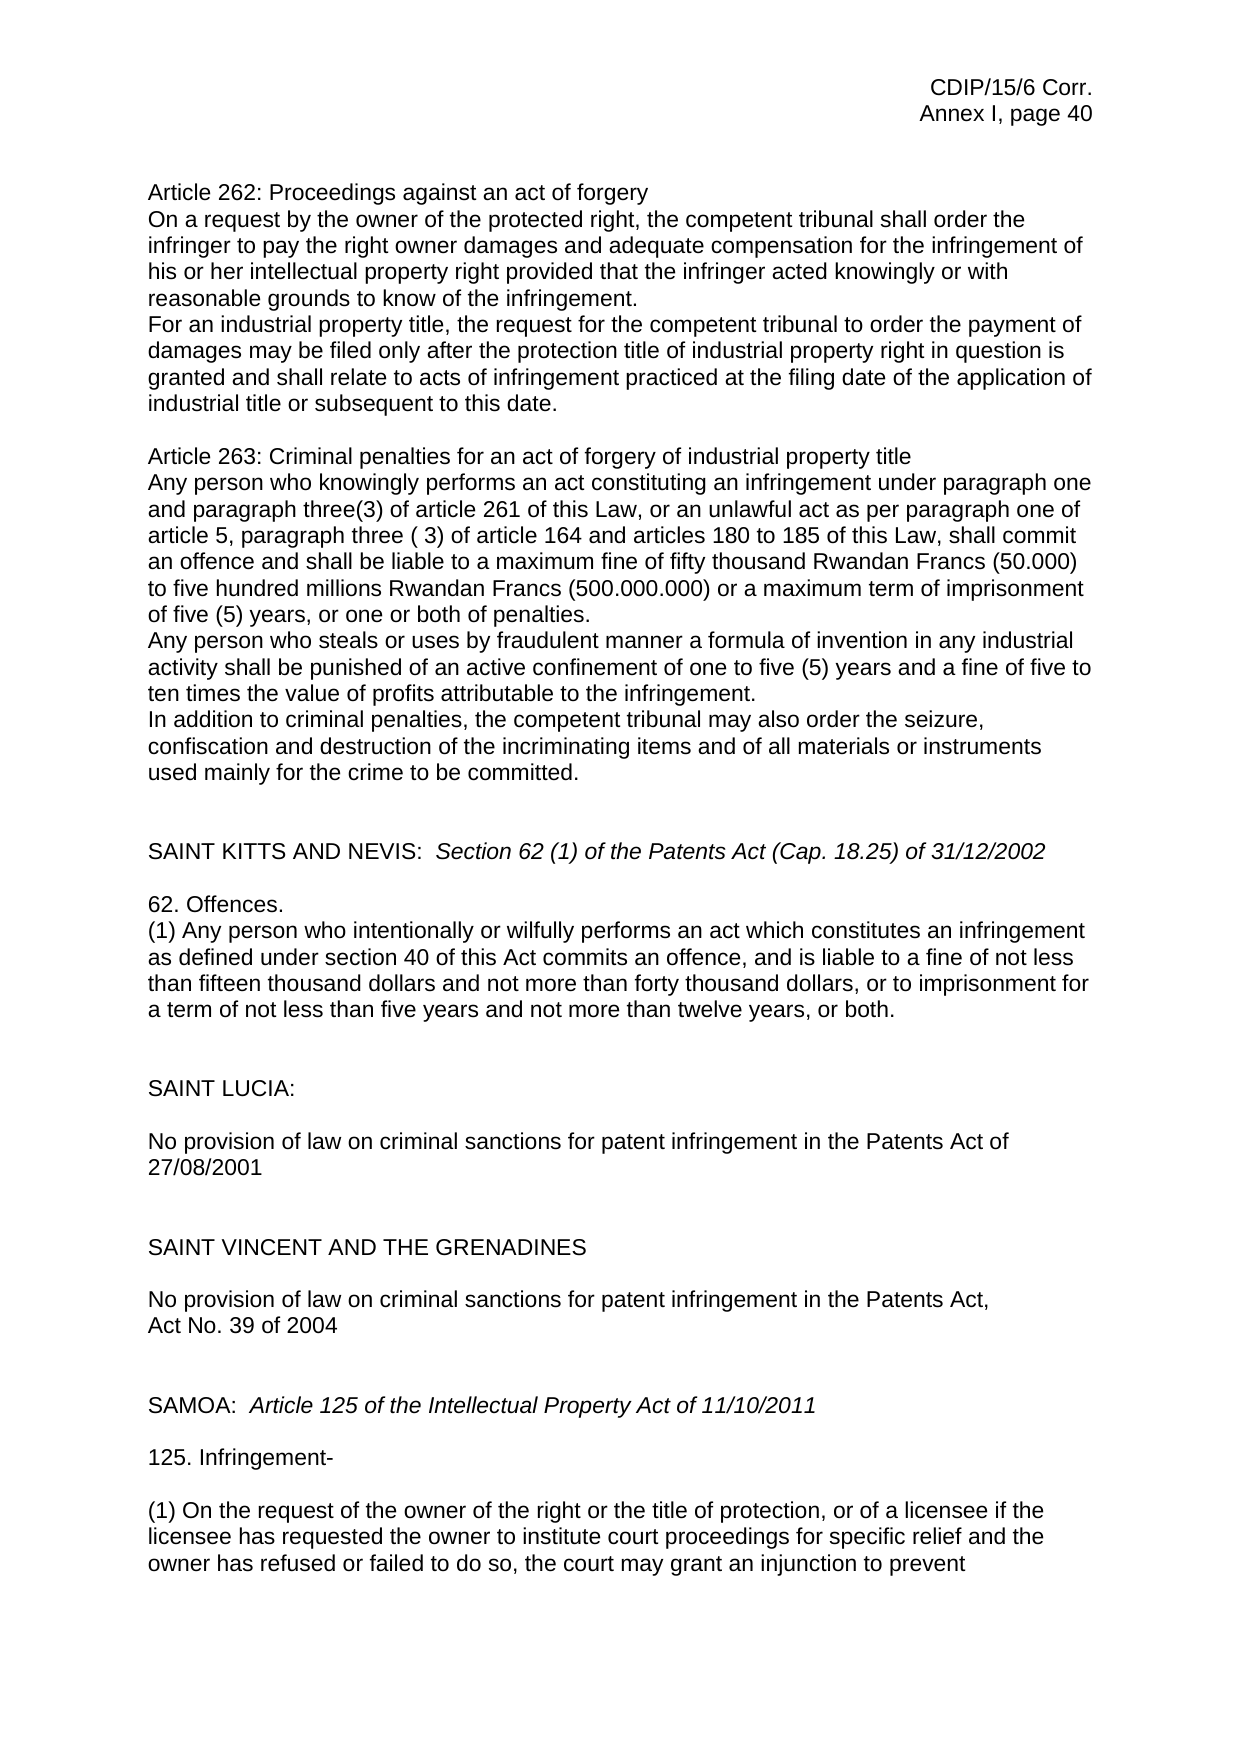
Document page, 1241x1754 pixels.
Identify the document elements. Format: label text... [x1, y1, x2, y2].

text SAINT KITTS AND NEVIS: Section 62 (1) of the Patents Act (Cap. 18.25) of 31/12/2002 [148, 838, 1093, 864]
text Article 262: Proceedings against an act of forgery [148, 179, 1093, 206]
text On a request by the owner of the protected right, the competent tribunal shall order the infringer to pay the right owner damages and adequate compensation for the infringement of his or her intellectual property right provided that the infringer acted knowingly or with reasonable grounds to know of the infringement. [148, 206, 1093, 311]
text Any person who knowingly performs an act constituting an infringement under paragraph one and paragraph three(3) of article 261 of this Law, or an unlawful act as per paragraph one of article 5, paragraph three ( 3) of article 164 and articles 180 to 185 of this Law, shall commit an offence and shall be liable to a maximum fine of fifty thousand Rwandan Francs (50.000) to five hundred millions Rwandan Francs (500.000.000) or a maximum term of imprisonment of five (5) years, or one or both of penalties. [148, 469, 1093, 627]
text No provision of law on criminal sanctions for patent infringement in the Patents Act, Act No. 39 of 2004 [148, 1286, 1093, 1339]
text Any person who steals or uses by fraudulent manner a formula of invention in any industrial activity shall be punished of an active confinement of one to five (5) years and a fine of five to ten times the value of profits attributable to the infringement. [148, 627, 1093, 706]
text SAMOA: Article 125 of the Intellectual Property Act of 11/10/2011 [148, 1392, 1093, 1418]
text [148, 1497, 1093, 1576]
text For an industrial property title, the request for the competent tribunal to order the payment of damages may be filed only after the protection title of industrial property right in question is granted and shall relate to acts of infringement practiced at the filing date of the application of industrial title or subsequent to this date. [148, 311, 1093, 416]
text (1) Any person who intentionally or wilfully performs an act which constitutes an infringement as defined under section 40 of this Act commits an offence, and is liable to a fine of not less than fifteen thousand dollars and not more than forty thousand dollars, or to imprisonment for a term of not less than five years and not more than twelve years, or both. [148, 917, 1093, 1023]
text 62. Offences. [148, 891, 1093, 917]
text In addition to criminal penalties, the competent tribunal may also order the seizure, confiscation and destruction of the incriminating items and of all materials or instruments used mainly for the crime to be committed. [148, 706, 1093, 785]
text SAINT VINCENT AND THE GRENADINES [148, 1233, 1093, 1260]
text No provision of law on criminal sanctions for patent infringement in the Patents Act of 27/08/2001 [148, 1128, 1093, 1181]
text 125. Infringement- [148, 1444, 1093, 1471]
text SAINT LUCIA: [148, 1075, 1093, 1102]
text Article 263: Criminal penalties for an act of forgery of industrial property title [148, 443, 1093, 469]
